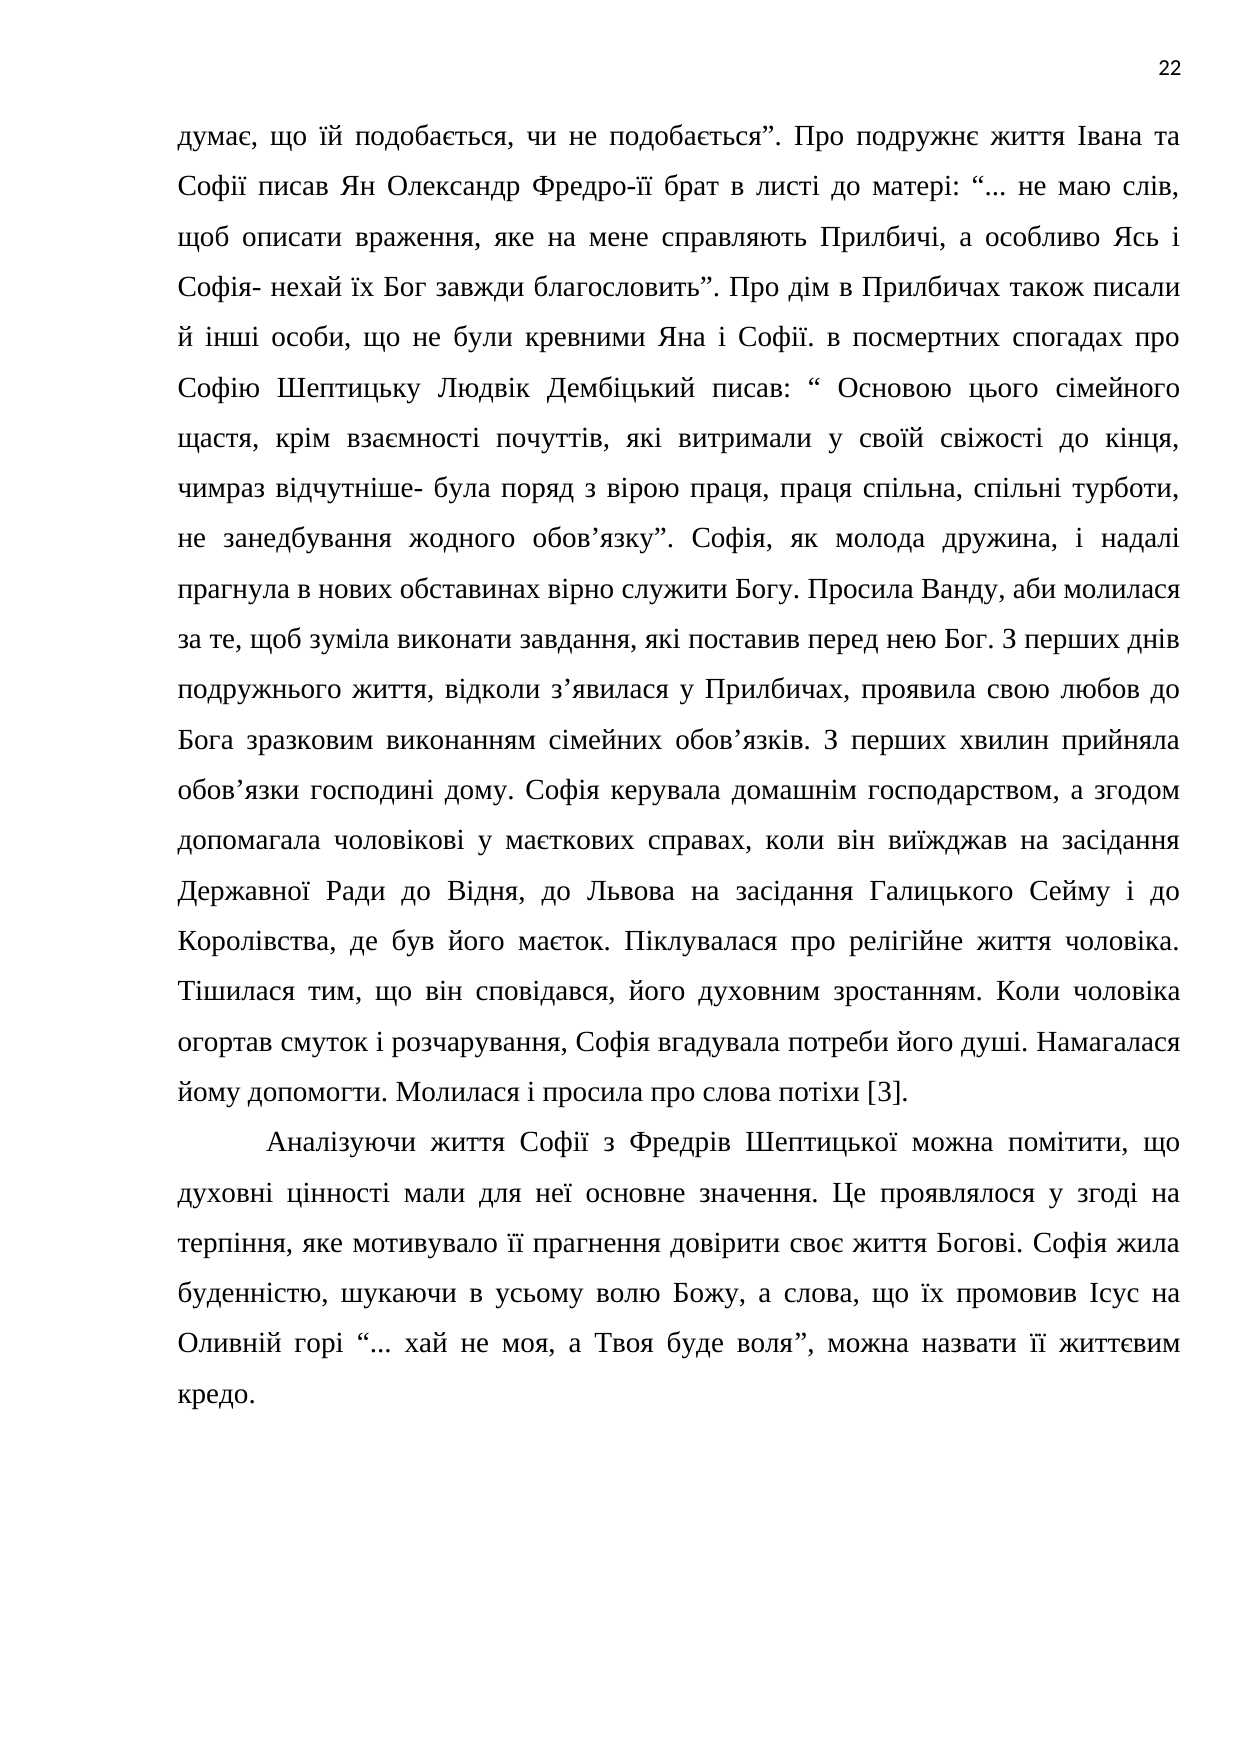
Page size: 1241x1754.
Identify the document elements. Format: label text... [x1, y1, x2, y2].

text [177, 118, 1181, 1108]
text Аналізуючи життя Софії з Фредрів Шептицької можна помітити, що духовні цінності мали для неї основне значення. Це проявлялося у згоді на терпіння, яке мотивувало її прагнення довірити своє життя Богові. Софія жила буденністю, шукаючи в усьому волю Божу, а слова, що їх промовив Ісус на Оливній горі “... хай не моя, а Твоя буде воля”, можна назвати її життєвим кредо. [177, 1124, 1181, 1409]
